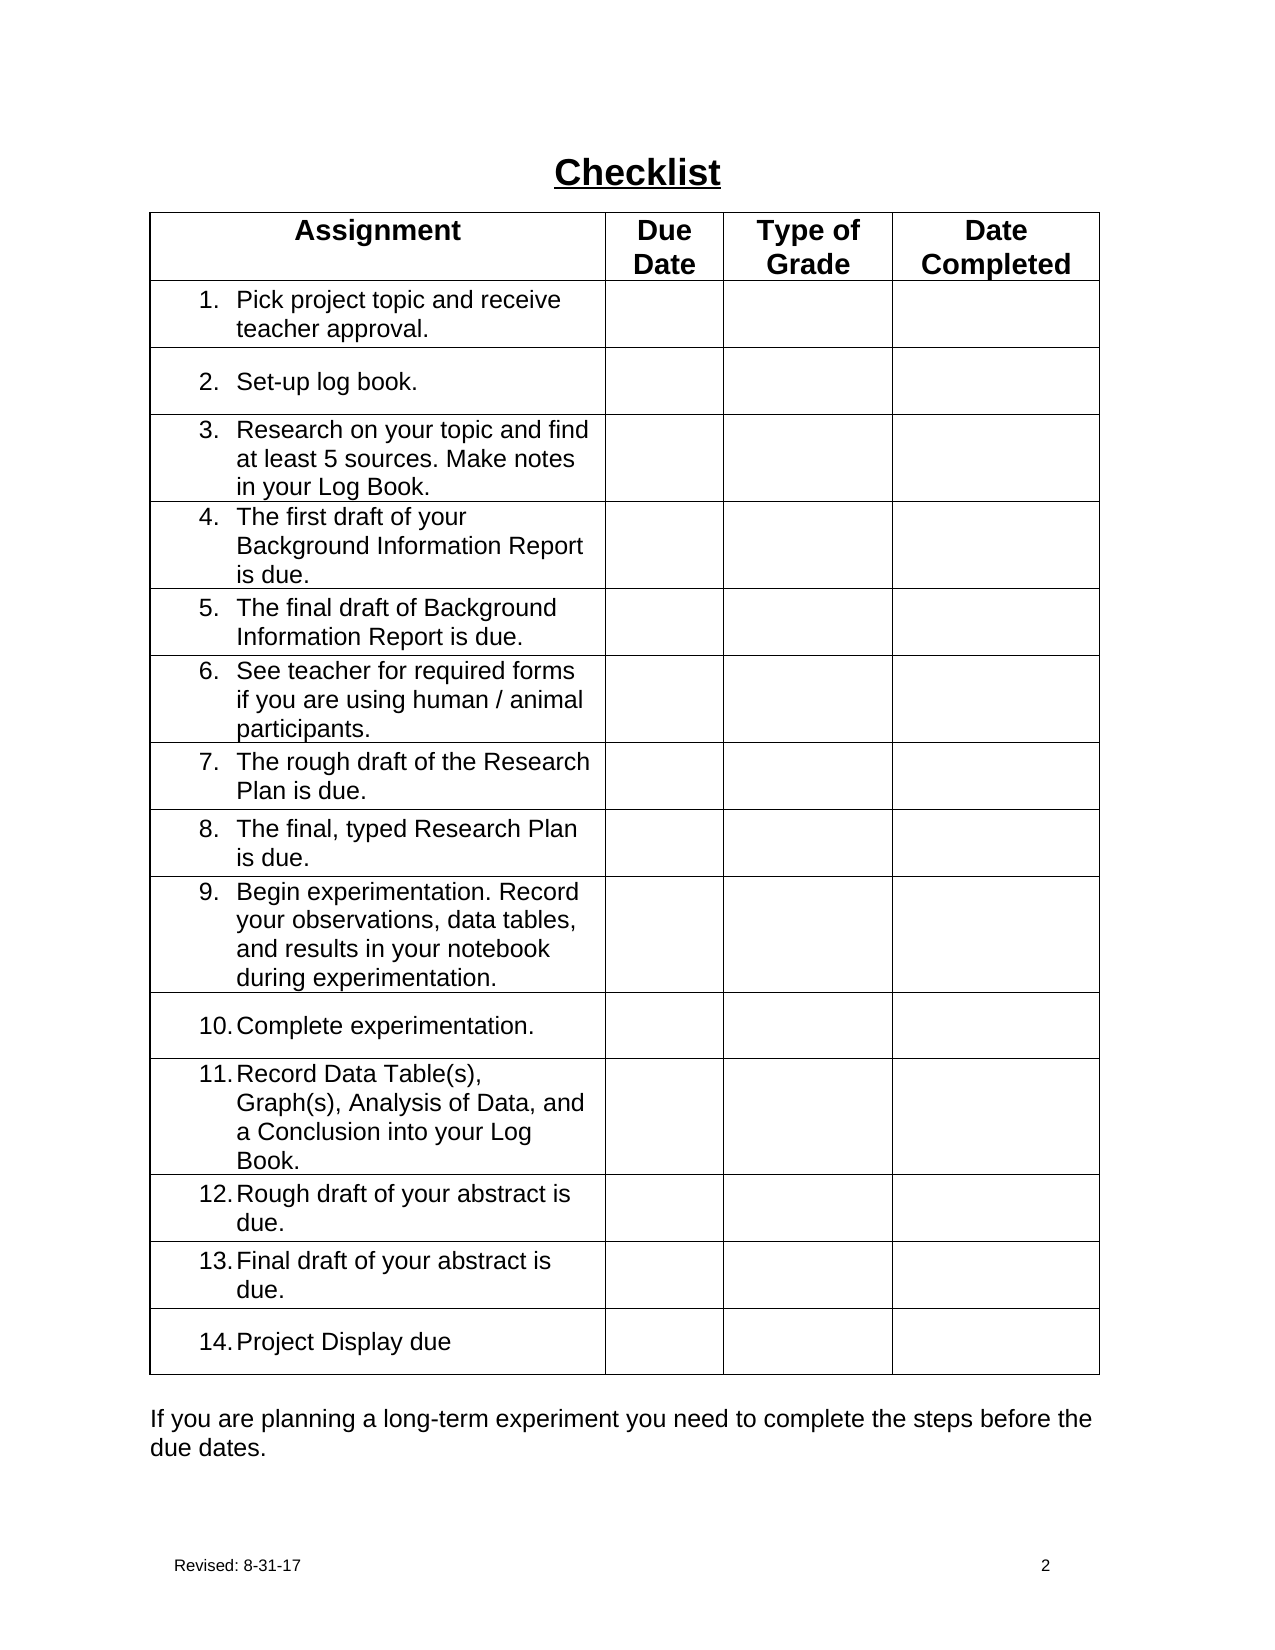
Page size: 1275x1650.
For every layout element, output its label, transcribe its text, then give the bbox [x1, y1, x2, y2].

table_cell [606, 589, 723, 655]
table_cell [893, 1175, 1099, 1241]
table_cell [893, 993, 1099, 1058]
table_header Date Completed [893, 213, 1099, 280]
table_cell [606, 993, 723, 1058]
table_cell Project Display due [151, 1309, 605, 1374]
text Checklist [150, 150, 1125, 193]
table_cell Pick project topic and receive teacher approval. [151, 281, 605, 347]
table_cell The first draft of your Background Information Report is due. [151, 502, 605, 588]
table_cell [724, 743, 892, 809]
table_cell [606, 502, 723, 588]
table_cell [893, 743, 1099, 809]
table_cell [724, 1309, 892, 1374]
table_cell [724, 281, 892, 347]
table_cell The final, typed Research Plan is due. [151, 810, 605, 876]
text If you are planning a long-term experiment you need to complete the steps before the due dates. [150, 1404, 1125, 1462]
table_cell [606, 1242, 723, 1308]
table_cell [724, 415, 892, 501]
table_cell [724, 348, 892, 414]
table_cell [606, 1175, 723, 1241]
table_cell Final draft of your abstract is due. [151, 1242, 605, 1308]
table_cell [893, 502, 1099, 588]
table_cell [724, 502, 892, 588]
table_cell [893, 415, 1099, 501]
table_cell [724, 810, 892, 876]
table_header Assignment [151, 213, 605, 280]
table_cell Record Data Table(s), Graph(s), Analysis of Data, and a Conclusion into your Log Book. [151, 1059, 605, 1174]
table_cell Begin experimentation. Record your observations, data tables, and results in your notebook during experimentation. [151, 877, 605, 992]
table_cell [724, 589, 892, 655]
table_cell [724, 656, 892, 742]
table_cell [893, 1059, 1099, 1174]
table_cell Research on your topic and find at least 5 sources. Make notes in your Log Book. [151, 415, 605, 501]
table_cell [893, 589, 1099, 655]
table_cell [606, 743, 723, 809]
table_cell [606, 877, 723, 992]
table_cell See teacher for required forms if you are using human / animal participants. [151, 656, 605, 742]
table_cell [893, 281, 1099, 347]
table_cell [606, 656, 723, 742]
table_cell [606, 810, 723, 876]
table_cell [893, 348, 1099, 414]
table_header Due Date [606, 213, 723, 280]
table_cell [724, 993, 892, 1058]
table_cell [724, 1175, 892, 1241]
table_cell [606, 415, 723, 501]
table_cell [893, 1242, 1099, 1308]
table_cell The rough draft of the Research Plan is due. [151, 743, 605, 809]
table_cell [893, 1309, 1099, 1374]
table_cell [893, 877, 1099, 992]
table_cell [606, 281, 723, 347]
table_cell [893, 810, 1099, 876]
table_cell [724, 1242, 892, 1308]
table_header Type of Grade [724, 213, 892, 280]
table_cell Set-up log book. [151, 348, 605, 414]
table_cell [606, 348, 723, 414]
table_cell [724, 1059, 892, 1174]
table_cell [606, 1059, 723, 1174]
table_cell Complete experimentation. [151, 993, 605, 1058]
table_cell Rough draft of your abstract is due. [151, 1175, 605, 1241]
table_cell [893, 656, 1099, 742]
table_cell The final draft of Background Information Report is due. [151, 589, 605, 655]
table_cell [606, 1309, 723, 1374]
table_cell [724, 877, 892, 992]
